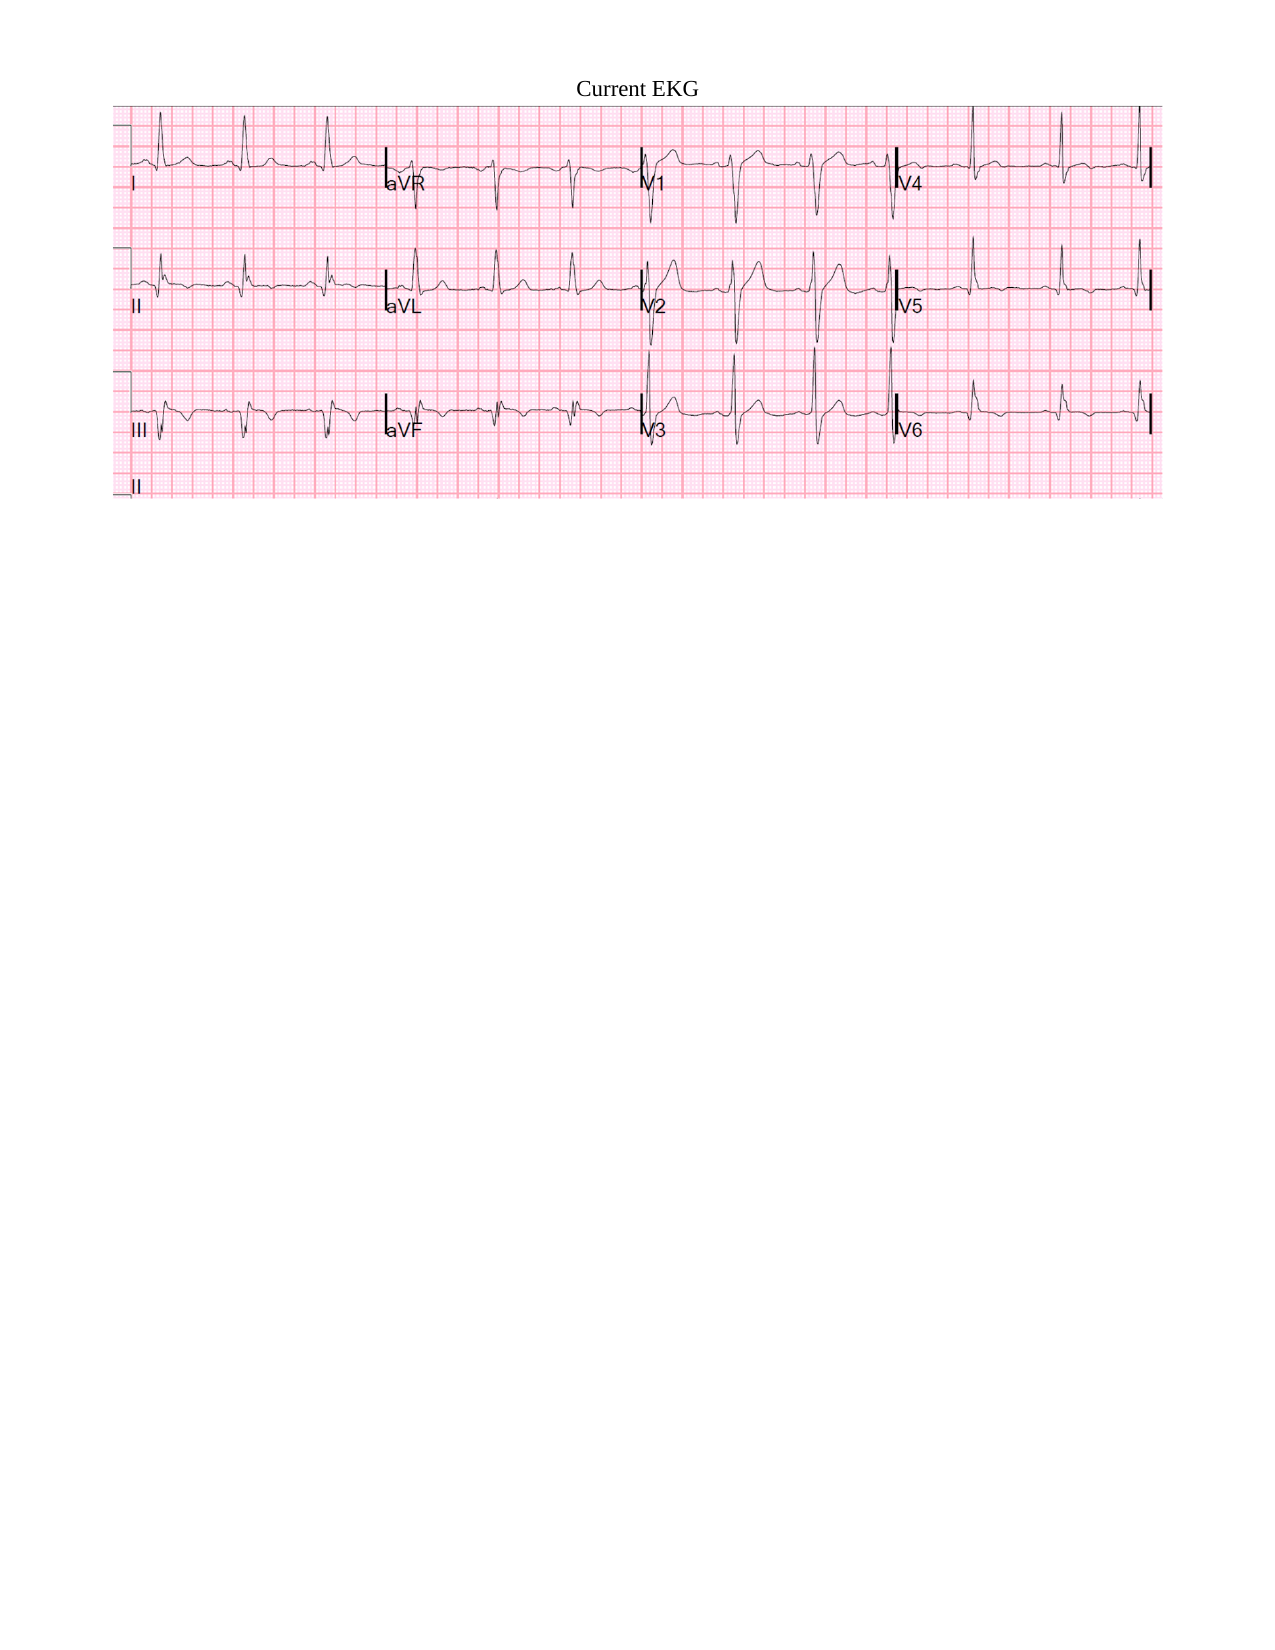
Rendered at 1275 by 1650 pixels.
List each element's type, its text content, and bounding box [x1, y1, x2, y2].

text Current EKG [112, 75, 1162, 101]
picture [112, 105, 1163, 499]
